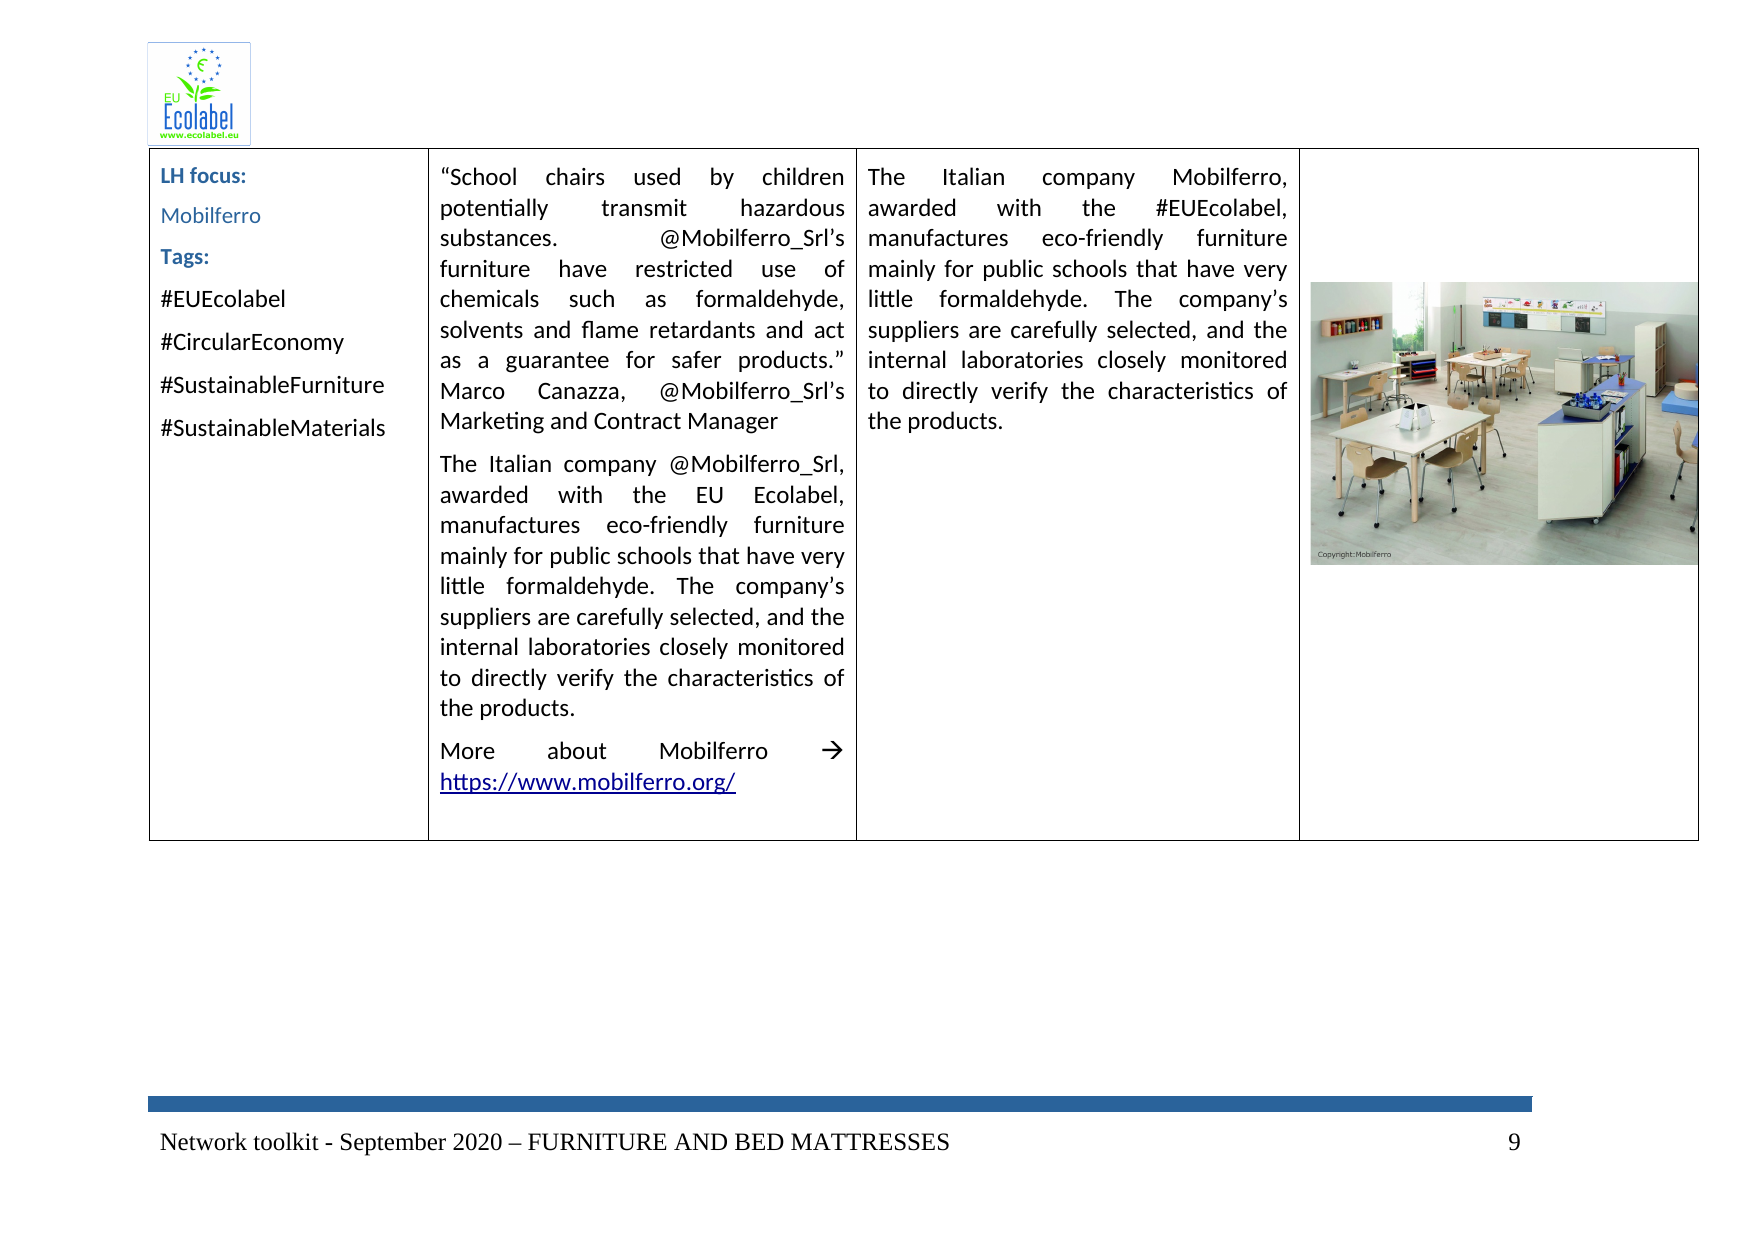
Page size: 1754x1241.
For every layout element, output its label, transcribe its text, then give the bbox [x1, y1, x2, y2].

table_cell LH focus: Mobilferro Tags: #EUEcolabel #CircularEconomy #SustainableFurniture #SustainableMaterials [150, 149, 428, 839]
picture [147, 42, 251, 146]
table_cell “School chairs used by children potentially transmit hazardous substances. @Mobilferro_Srl’s furniture have restricted use of chemicals such as formaldehyde, solvents and flame retardants and act as a guarantee for safer products.” Marco Canazza, @Mobilferro_Srl’s Marketing and Contract Manager The Italian company @Mobilferro_Srl, awarded with the EU Ecolabel, manufactures eco-friendly furniture mainly for public schools that have very little formaldehyde. The company’s suppliers are carefully selected, and the internal laboratories closely monitored to directly verify the characteristics of the products. More about Mobilferro https://www.mobilferro.org/ [429, 149, 856, 839]
picture [1310, 282, 1698, 565]
table_cell The Italian company Mobilferro, awarded with the #EUEcolabel, manufactures eco-friendly furniture mainly for public schools that have very little formaldehyde. The company’s suppliers are carefully selected, and the internal laboratories closely monitored to directly verify the characteristics of the products. [857, 149, 1299, 839]
table_cell [1300, 149, 1698, 839]
